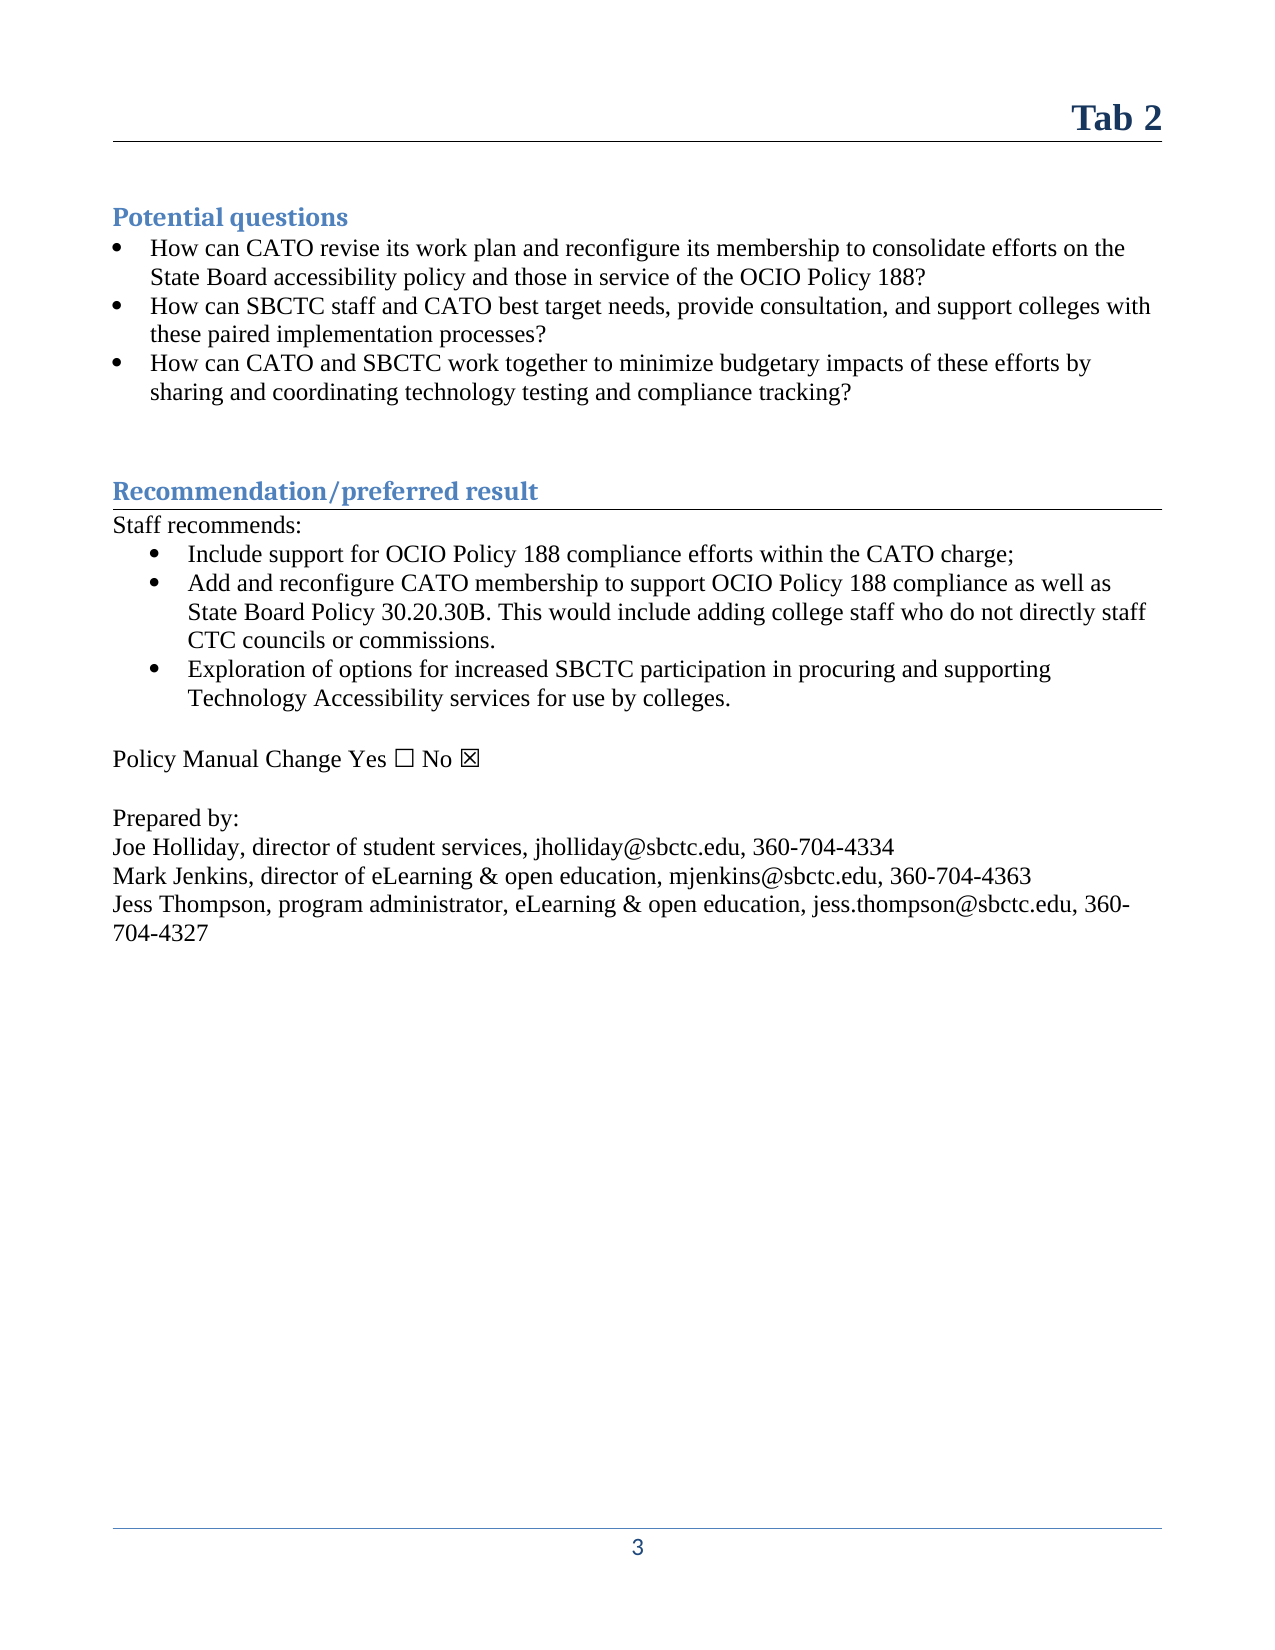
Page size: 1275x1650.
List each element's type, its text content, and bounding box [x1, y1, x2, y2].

subtitle Recommendation/preferred result [112, 476, 1162, 510]
list Exploration of options for increased SBCTC participation in procuring and supporting Technology Accessibility services for use by colleges. [150, 654, 1162, 712]
text Prepared by: Joe Holliday, director of student services, jholliday@sbctc.edu, 360-704-4334 [112, 803, 1162, 861]
list How can CATO and SBCTC work together to minimize budgetary impacts of these efforts by sharing and coordinating technology testing and compliance tracking? [112, 348, 1162, 406]
list Add and reconfigure CATO membership to support OCIO Policy 188 compliance as well as State Board Policy 30.20.30B. This would include adding college staff who do not directly staff CTC councils or commissions. [150, 568, 1162, 654]
text Staff recommends: [112, 510, 1162, 539]
list Include support for OCIO Policy 188 compliance efforts within the CATO charge; [150, 539, 1162, 568]
subtitle Potential questions [112, 202, 1162, 233]
list How can CATO revise its work plan and reconfigure its membership to consolidate efforts on the State Board accessibility policy and those in service of the OCIO Policy 188? [112, 233, 1162, 291]
text Mark Jenkins, director of eLearning & open education, mjenkins@sbctc.edu, 360-704-4363 Jess Thompson, program administrator, eLearning & open education, jess.thompson@sbctc.edu, 360-704-4327 [112, 861, 1162, 947]
list How can SBCTC staff and CATO best target needs, provide consultation, and support colleges with these paired implementation processes? [112, 291, 1162, 348]
text Policy Manual Change Yes No [112, 740, 1162, 774]
